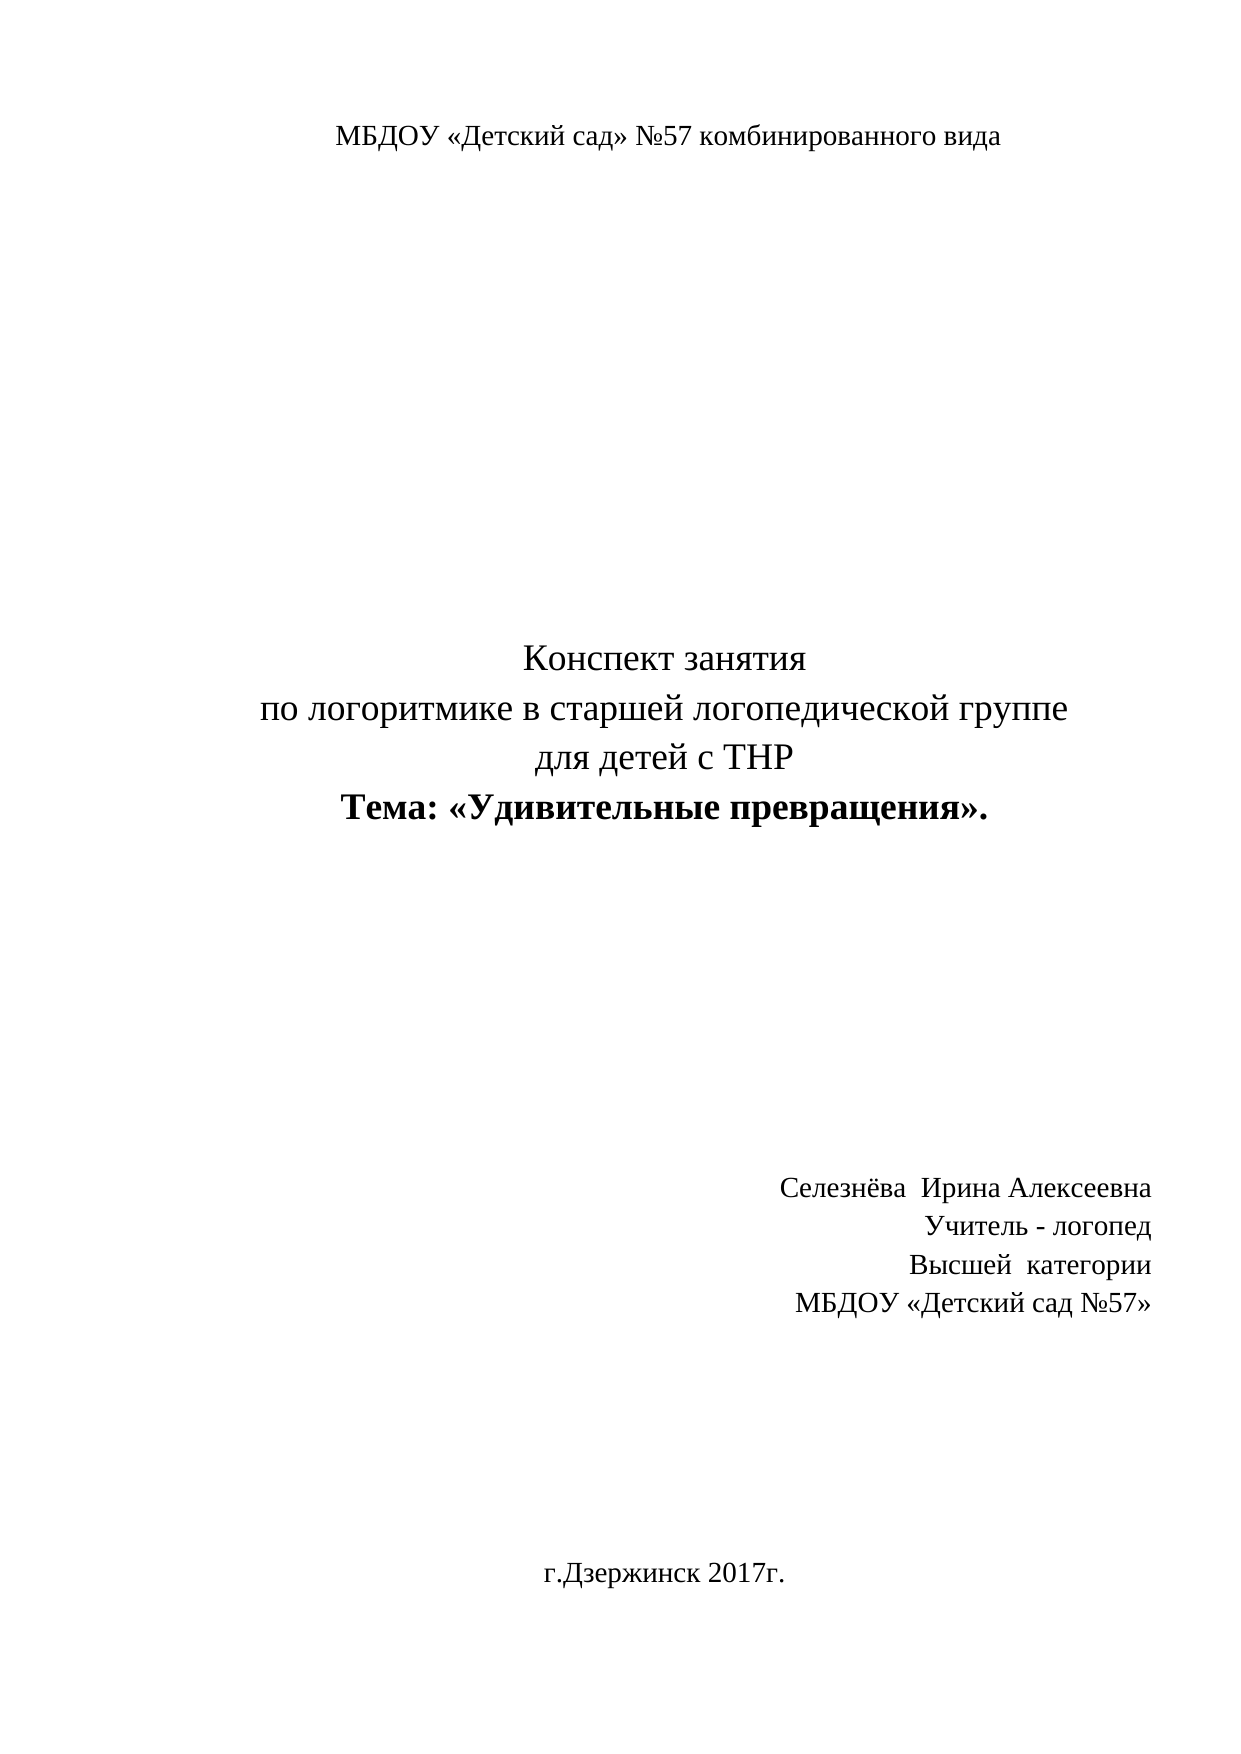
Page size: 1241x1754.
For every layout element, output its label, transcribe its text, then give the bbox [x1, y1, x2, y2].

text Селезнёва Ирина Алексеевна [177, 1170, 1152, 1203]
text Тема: «Удивительные превращения». [177, 784, 1152, 827]
text для детей с ТНР [177, 735, 1152, 778]
text МБДОУ «Детский сад №57» [177, 1285, 1152, 1319]
text МБДОУ «Детский сад» №57 комбинированного вида [177, 118, 1152, 152]
text Учитель - логопед [177, 1208, 1152, 1242]
text г.Дзержинск 2017г. [177, 1555, 1152, 1589]
text Высшей категории [177, 1247, 1152, 1280]
text по логоритмике в старшей логопедической группе [177, 685, 1152, 728]
text Конспект занятия [177, 636, 1152, 679]
